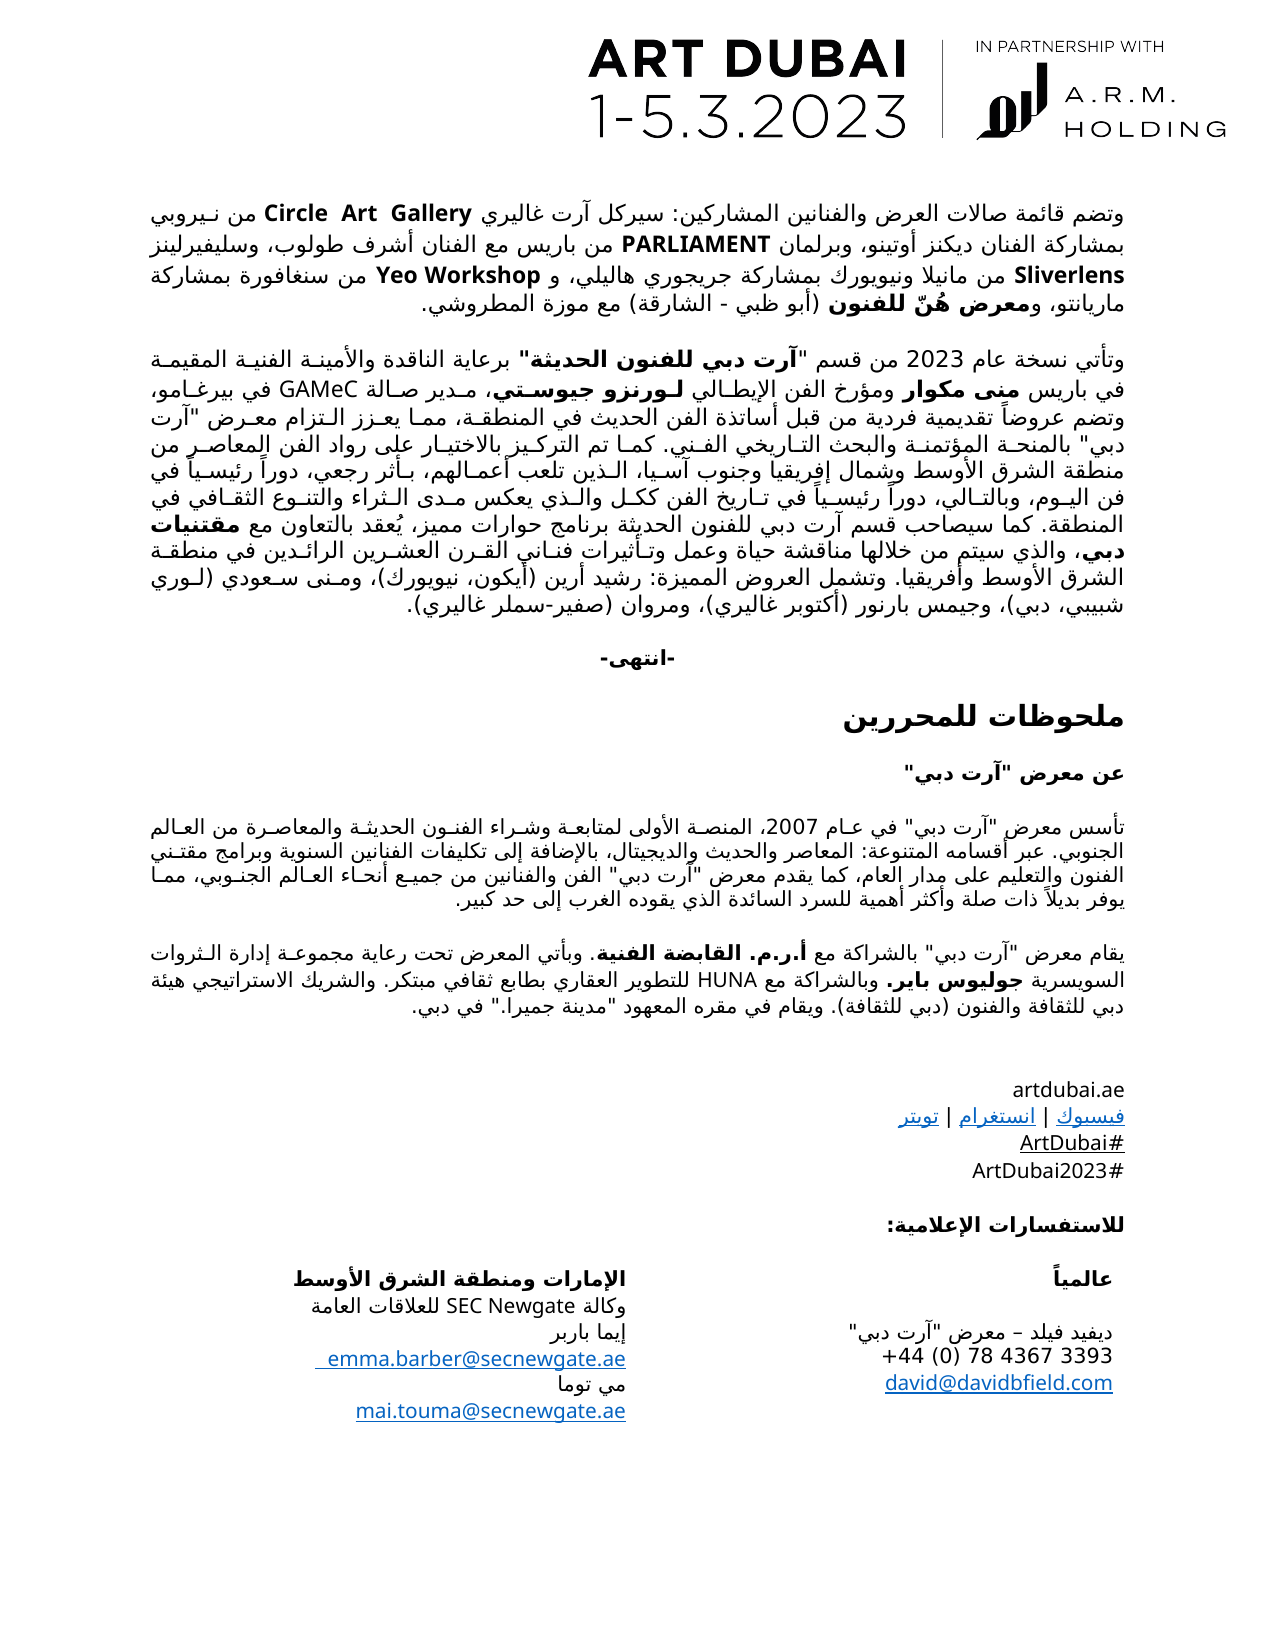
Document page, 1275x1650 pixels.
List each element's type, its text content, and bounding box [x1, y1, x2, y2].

text وتأتي نسخة عام 2023 من قسم "آرت دبي للفنون الحديثة" برعاية الناقدة والأمينة الفنية المقيمة في باريس منى مكوار ومؤرخ الفن الإيطالي لورنزو جيوستي، مدير صالة GAMeC في بيرغامو، وتضم عروضاً تقديمية فردية من قبل أساتذة الفن الحديث في المنطقة، مما يعزز التزام معرض "آرت دبي" بالمنحة المؤتمنة والبحث التاريخي الفني. كما تم التركيز بالاختيار على رواد الفن المعاصر من منطقة الشرق الأوسط وشمال إفريقيا وجنوب آسيا، الذين تلعب أعمالهم، بأثر رجعي، دوراً رئيسياً في فن اليوم، وبالتالي، دوراً رئيسياً في تاريخ الفن ككل والذي يعكس مدى الثراء والتنوع الثقافي في المنطقة. كما سيصاحب قسم آرت دبي للفنون الحديثة برنامج حوارات مميز، يُعقد بالتعاون مع مقتنيات دبي، والذي سيتم من خلالها مناقشة حياة وعمل وتأثيرات فناني القرن العشرين الرائدين في منطقة الشرق الأوسط وأفريقيا. وتشمل العروض المميزة: رشيد أرين (أيكون، نيويورك)، ومنى سعودي (لوري شبيبي، دبي)، وجيمس بارنور (أكتوبر غاليري)، ومروان (صفير-سملر غاليري). [150, 346, 1125, 618]
text ملحوظات للمحررين [150, 699, 1125, 733]
picture [560, 20, 1260, 152]
text -انتهى- [150, 646, 1125, 670]
text عن معرض "آرت دبي" [150, 761, 1125, 786]
text #ArtDubai2023 [150, 1157, 1125, 1185]
text artdubai.ae [150, 1076, 1125, 1104]
text للاستفسارات الإعلامية: [150, 1213, 1125, 1238]
table_header الإمارات ومنطقة الشرق الأوسط وكالة SEC Newgate للعلاقات العامة [151, 1267, 637, 1320]
text وتضم قائمة صالات العرض والفنانين المشاركين: سيركل آرت غاليري Circle Art Gallery من نيروبي بمشاركة الفنان ديكنز أوتينو، وبرلمان PARLIAMENT من باريس مع الفنان أشرف طولوب، وسليفيرلينز Sliverlens من مانيلا ونيويورك بمشاركة جريجوري هاليلي، و Yeo Workshop من سنغافورة بمشاركة ماريانتو، ومعرض هُنّ للفنون (أبو ظبي - الشارقة) مع موزة المطروشي. [150, 197, 1125, 317]
text تأسس معرض "آرت دبي" في عام 2007، المنصة الأولى لمتابعة وشراء الفنون الحديثة والمعاصرة من العالم الجنوبي. عبر أقسامه المتنوعة: المعاصر والحديث والديجيتال، بالإضافة إلى تكليفات الفنانين السنوية وبرامج مقتني الفنون والتعليم على مدار العام، كما يقدم معرض "آرت دبي" الفن والفنانين من جميع أنحاء العالم الجنوبي، مما يوفر بديلاً ذات صلة وأكثر أهمية للسرد السائدة الذي يقوده الغرب إلى حد كبير. [150, 815, 1125, 912]
table_cell إيما باربر emma.barber@secnewgate.ae مي توما mai.touma@secnewgate.ae [151, 1320, 637, 1425]
table_cell ديفيد فيلد – معرض "آرت دبي" 3393 4367 78 (0) 44+ david@davidbfield.com [638, 1320, 1124, 1425]
text فيسبوك | انستغرام | تويتر [150, 1104, 1125, 1128]
text يقام معرض "آرت دبي" بالشراكة مع أ.ر.م. القابضة الفنية. وبأتي المعرض تحت رعاية مجموعة إدارة الثروات السويسرية جوليوس باير. وبالشراكة مع HUNA للتطوير العقاري بطابع ثقافي مبتكر. والشريك الاستراتيجي هيئة دبي للثقافة والفنون (دبي للثقافة). ويقام في مقره المعهود "مدينة جميرا." في دبي. [150, 941, 1125, 1018]
table_header عالمياً [638, 1267, 1124, 1320]
text #ArtDubai [150, 1128, 1125, 1157]
